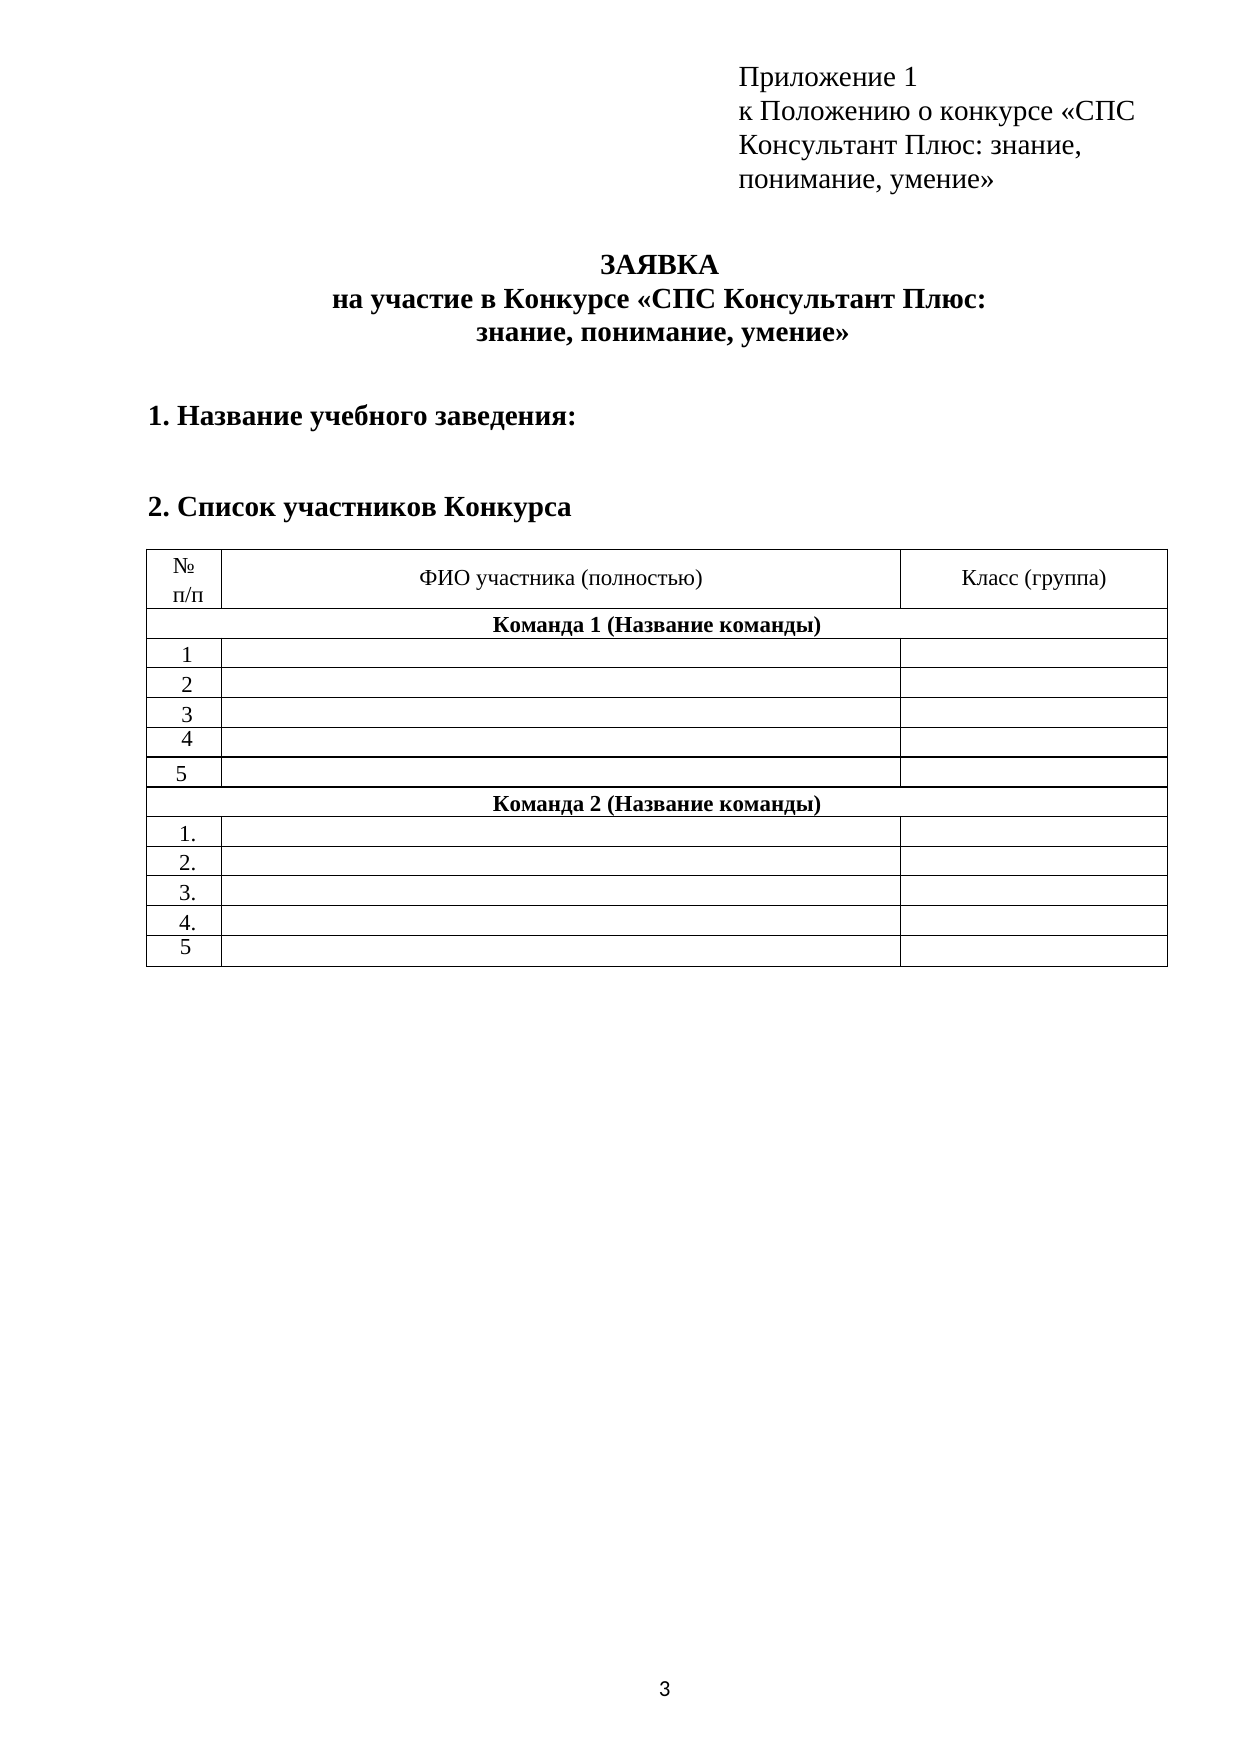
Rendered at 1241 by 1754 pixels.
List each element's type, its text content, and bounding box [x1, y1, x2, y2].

text 1. Название учебного заведения: [148, 402, 1181, 431]
text Приложение 1 [738, 59, 1181, 93]
table_cell [901, 906, 1167, 935]
table_header Класс (группа) [901, 550, 1167, 607]
text к Положению о конкурсе «СПС Консультант Плюс: знание, понимание, умение» [738, 93, 1181, 195]
table_cell [901, 728, 1167, 756]
table_cell [901, 668, 1167, 697]
table_cell 3 [147, 698, 221, 727]
table_cell [222, 847, 900, 875]
table_cell 4 [147, 728, 221, 756]
table_cell [222, 936, 900, 966]
text 2. Список участников Конкурса [148, 489, 1181, 523]
table_header ФИО участника (полностью) [222, 550, 900, 607]
table_cell [901, 876, 1167, 905]
table_cell 1. [147, 817, 221, 846]
table_cell 2. [147, 847, 221, 875]
table_cell [901, 758, 1167, 786]
table_cell [901, 817, 1167, 846]
table_header № п/п [147, 550, 221, 607]
table_cell [901, 936, 1167, 966]
table_cell [901, 698, 1167, 727]
text на участие в Конкурсе «СПС Консультант Плюс: [148, 281, 1171, 315]
table_cell [222, 876, 900, 905]
table_cell [222, 698, 900, 727]
table_cell 4. [147, 906, 221, 935]
table_cell [222, 639, 900, 667]
table_cell [901, 847, 1167, 875]
table_cell 5 [147, 758, 221, 786]
table_cell Команда 1 (Название команды) [147, 609, 1167, 637]
table_cell [222, 728, 900, 756]
table_cell [222, 906, 900, 935]
table_cell 3. [147, 876, 221, 905]
table_cell [222, 758, 900, 786]
table_cell [222, 817, 900, 846]
table_cell 5 [147, 936, 221, 966]
text ЗАЯВКА [148, 248, 1171, 281]
table_cell 2 [147, 668, 221, 697]
table_cell Команда 2 (Название команды) [147, 788, 1167, 816]
text знание, понимание, умение» [148, 315, 1171, 348]
table_cell [901, 639, 1167, 667]
table_cell [222, 668, 900, 697]
table_cell 1 [147, 639, 221, 667]
